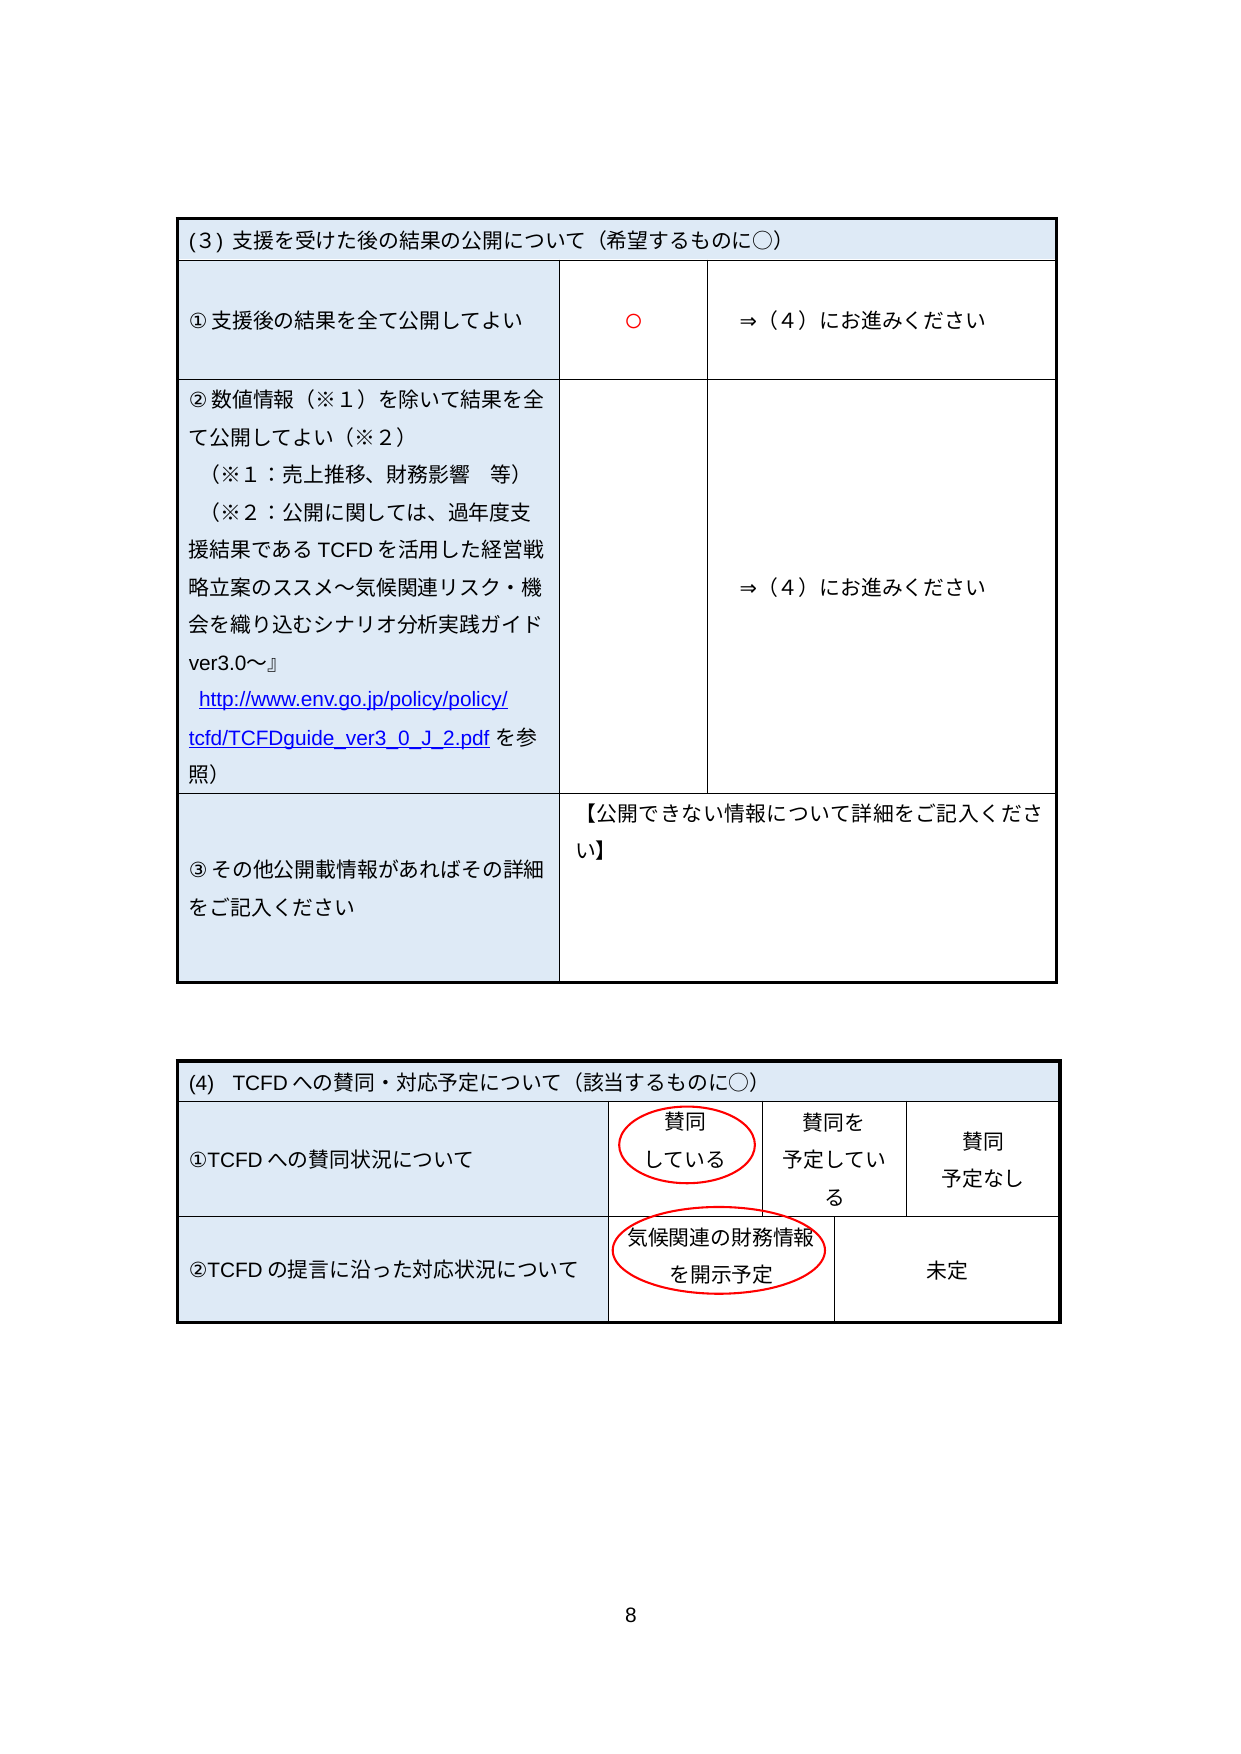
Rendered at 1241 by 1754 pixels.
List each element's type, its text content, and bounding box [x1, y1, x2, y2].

table_cell ②数値情報（※１）を除いて結果を全て公開してよい（※２） （※１：売上推移、財務影響 等） （※２：公開に関しては、過年度支援結果であるTCFDを活用した経営戦略立案のススメ～気候関連リスク・機会を織り込むシナリオ分析実践ガイドver3.0～』 http://www.env.go.jp/policy/policy/tcfd/TCFDguide_ver3_0_J_2.pdf を参照） [179, 380, 559, 793]
table_cell 賛同 している [609, 1102, 762, 1216]
table_cell 気候関連の財務情報を開示予定 [609, 1217, 834, 1321]
table_cell ②TCFDの提言に沿った対応状況について [179, 1217, 608, 1321]
table_cell 賛同を 予定している [763, 1102, 906, 1216]
table_header TCFDへの賛同・対応予定について（該当するものに○） [179, 1063, 1058, 1101]
table_cell ③その他公開載情報があればその詳細をご記入ください [179, 794, 559, 981]
table_cell 未定 [835, 1217, 1058, 1321]
table_cell ○ [560, 261, 707, 379]
table_cell 【公開できない情報について詳細をご記入ください】 [560, 794, 1055, 981]
table_cell ⇒（４）にお進みください [708, 261, 1055, 379]
table_cell 賛同 予定なし [907, 1102, 1058, 1216]
table_cell [560, 380, 707, 793]
table_cell ①TCFDへの賛同状況について [179, 1102, 608, 1216]
table_header 支援を受けた後の結果の公開について（希望するものに○） [179, 220, 1055, 259]
table_cell ⇒（４）にお進みください [708, 380, 1055, 793]
table_cell ①支援後の結果を全て公開してよい [179, 261, 559, 379]
